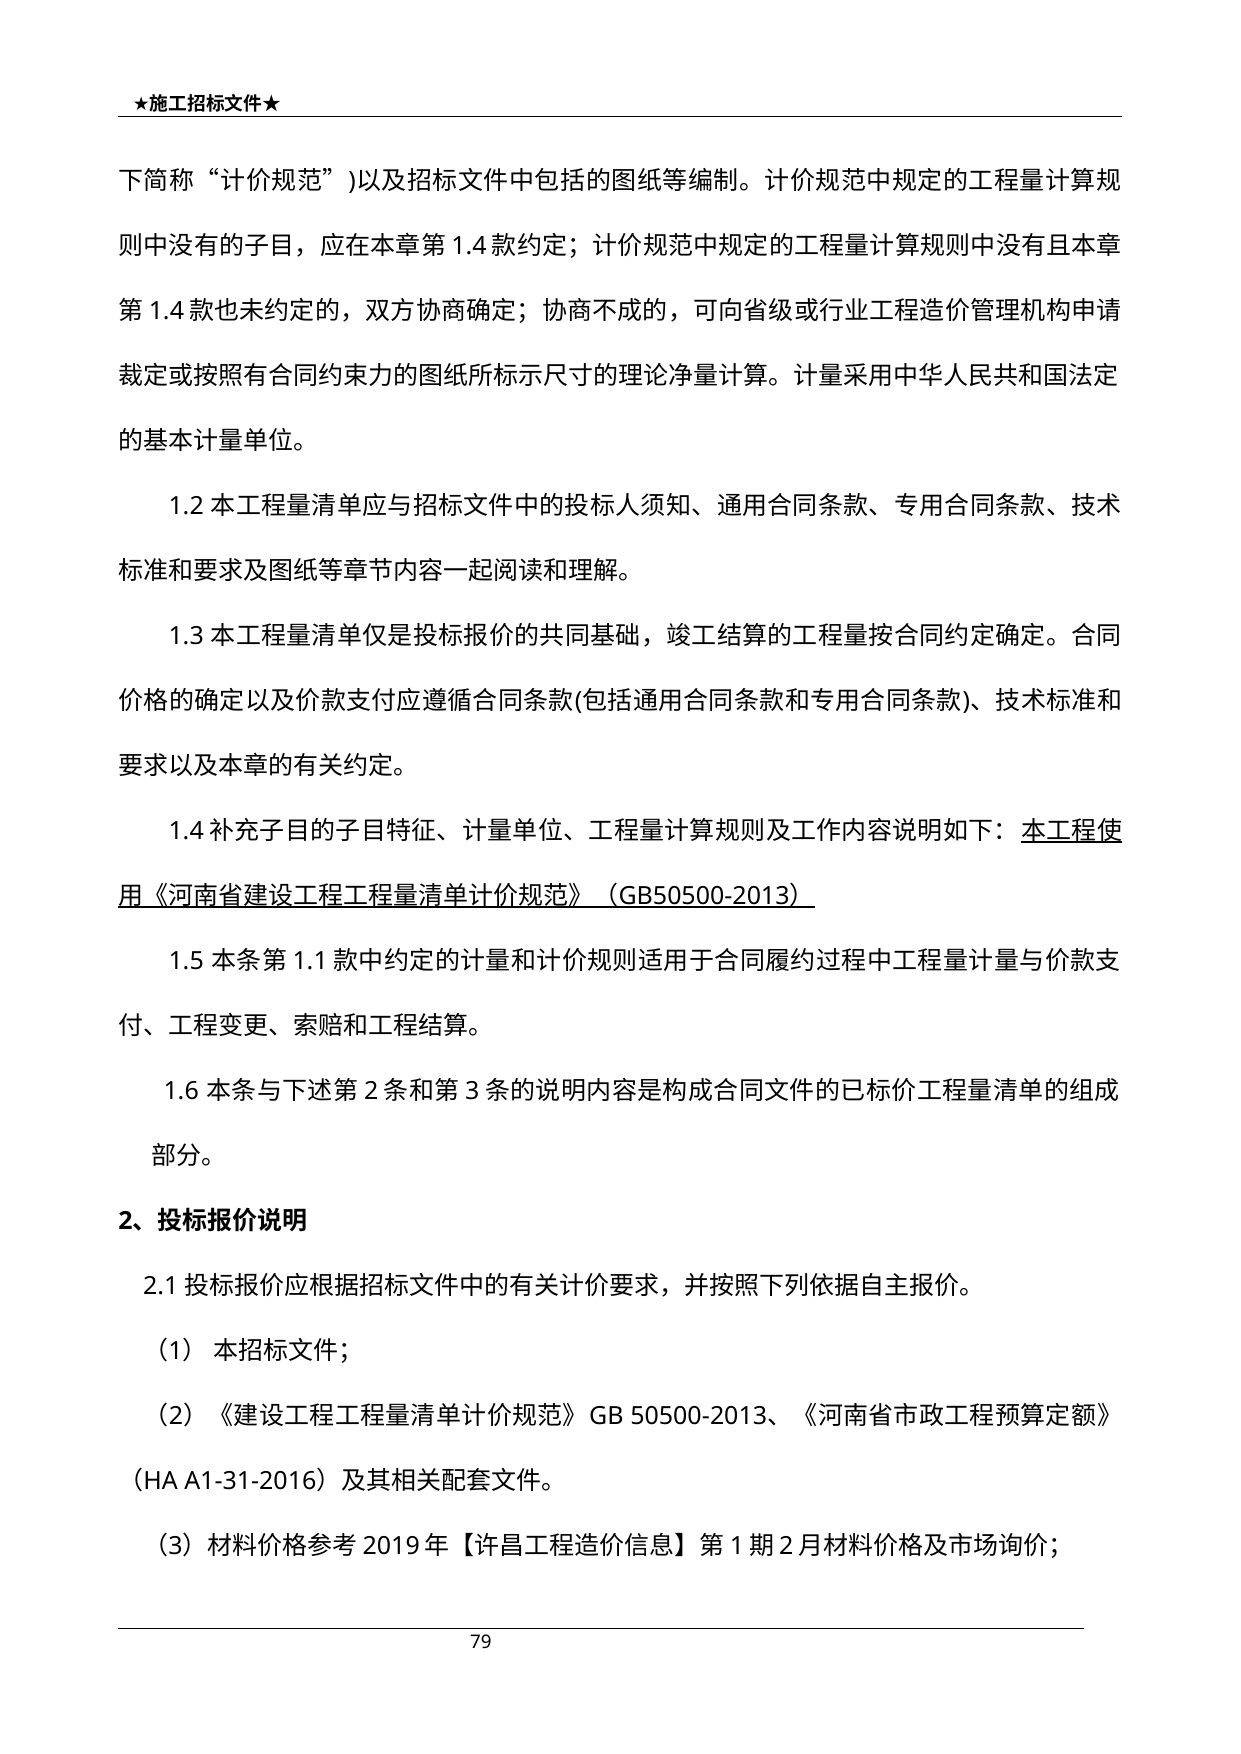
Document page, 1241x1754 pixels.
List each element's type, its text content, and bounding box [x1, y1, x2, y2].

text 1.6 本条与下述第2条和第3条的说明内容是构成合同文件的已标价工程量清单的组成部分。 [152, 1056, 1122, 1186]
text 1.3 本工程量清单仅是投标报价的共同基础，竣工结算的工程量按合同约定确定。合同价格的确定以及价款支付应遵循合同条款(包括通用合同条款和专用合同条款)、技术标准和要求以及本章的有关约定。 [118, 601, 1122, 796]
text （1） 本招标文件； [118, 1316, 1122, 1381]
text 1.4补充子目的子目特征、计量单位、工程量计算规则及工作内容说明如下：本工程使用《河南省建设工程工程量清单计价规范》（GB50500-2013） [118, 796, 1122, 926]
text （3）材料价格参考2019年【许昌工程造价信息】第1期2月材料价格及市场询价； [118, 1511, 1122, 1576]
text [118, 146, 1122, 471]
text 2.1 投标报价应根据招标文件中的有关计价要求，并按照下列依据自主报价。 [118, 1251, 1122, 1316]
text 1.5 本条第1.1款中约定的计量和计价规则适用于合同履约过程中工程量计量与价款支付、工程变更、索赔和工程结算。 [118, 926, 1122, 1056]
text （2）《建设工程工程量清单计价规范》GB 50500-2013、《河南省市政工程预算定额》（HA A1-31-2016）及其相关配套文件。 [118, 1381, 1122, 1511]
text 2、投标报价说明 [118, 1186, 1122, 1251]
text 1.2 本工程量清单应与招标文件中的投标人须知、通用合同条款、专用合同条款、技术标准和要求及图纸等章节内容一起阅读和理解。 [118, 471, 1122, 601]
